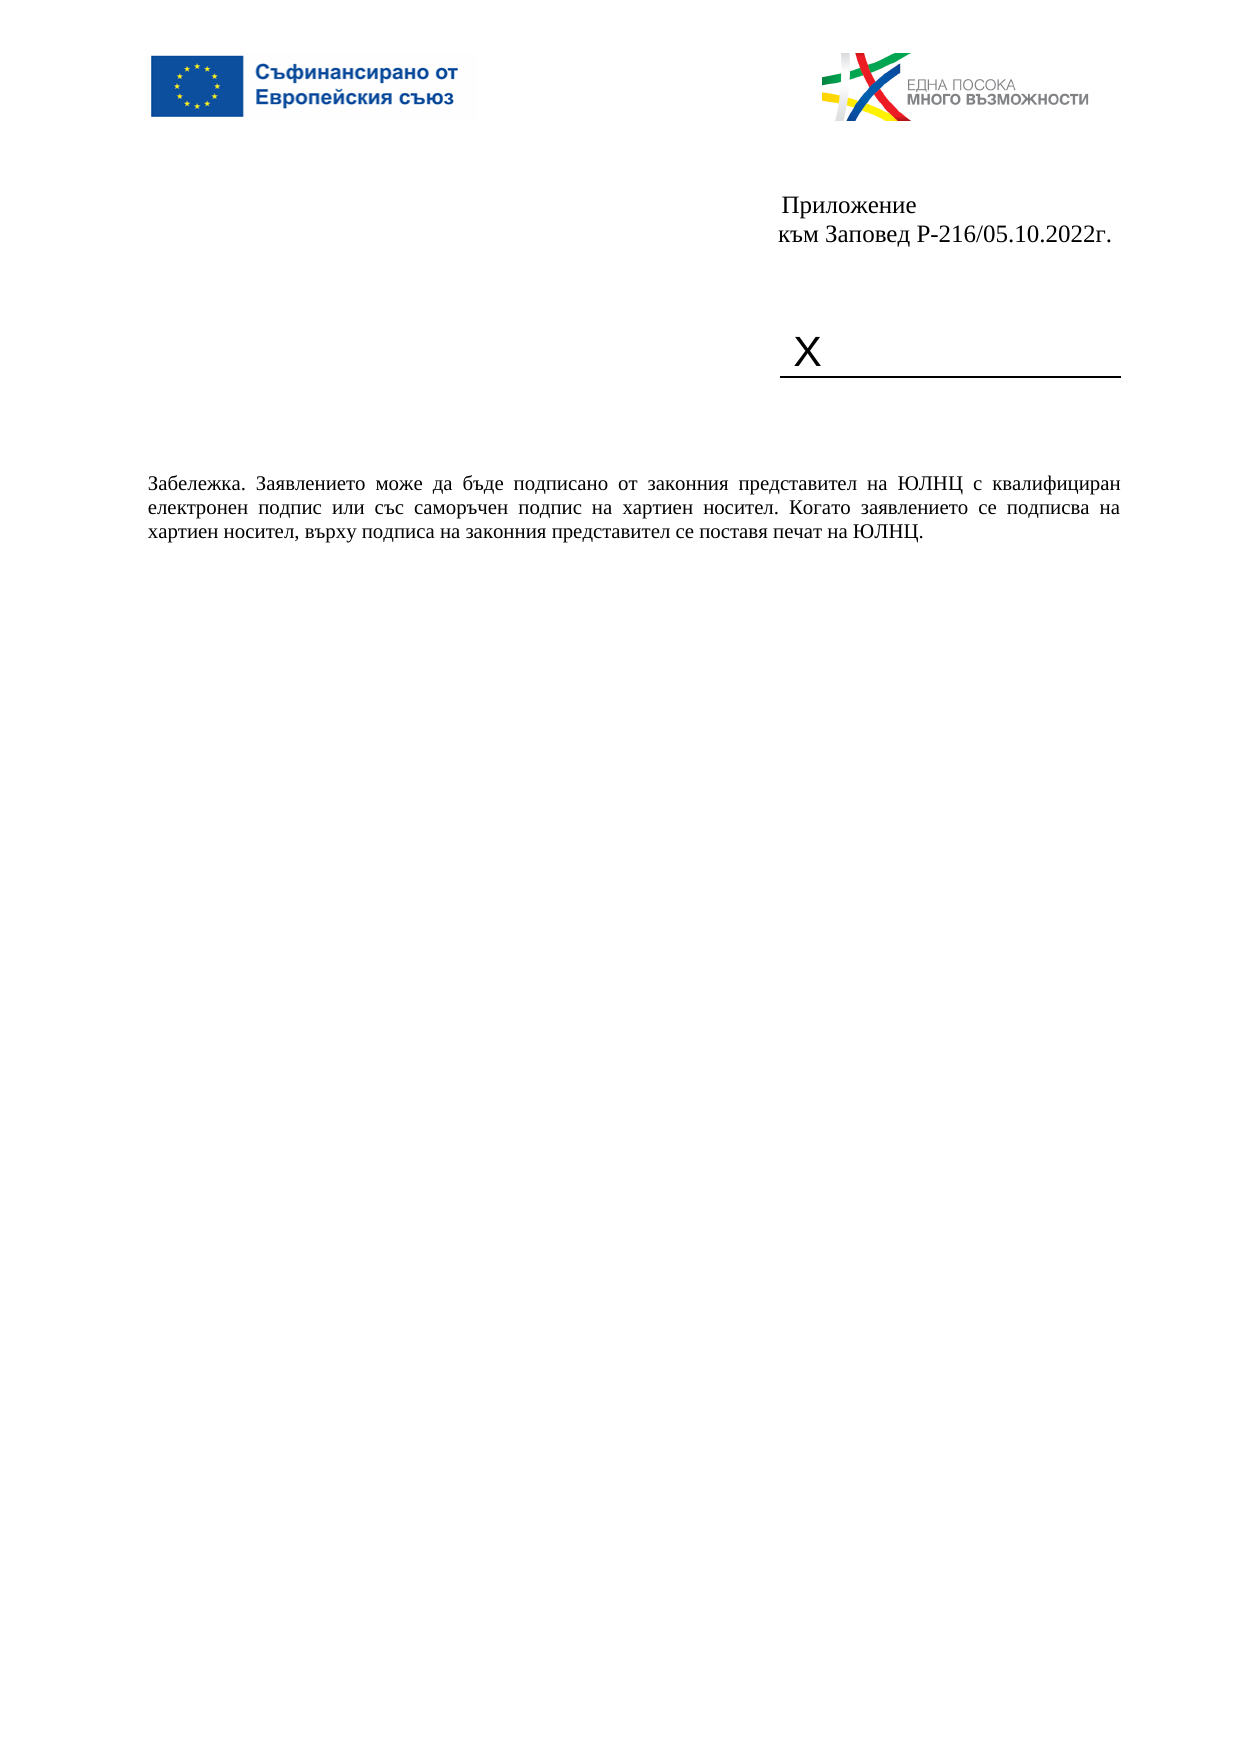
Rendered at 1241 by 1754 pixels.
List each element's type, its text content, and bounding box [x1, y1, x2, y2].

picture [811, 44, 1101, 121]
text Забележка. Заявлението може да бъде подписано от законния представител на ЮЛНЦ с квалифициран електронен подпис или със саморъчен подпис на хартиен носител. Когато заявлението се подписва на хартиен носител, върху подписа на законния представител се поставя печат на ЮЛНЦ. [148, 471, 1122, 543]
picture [147, 52, 478, 121]
